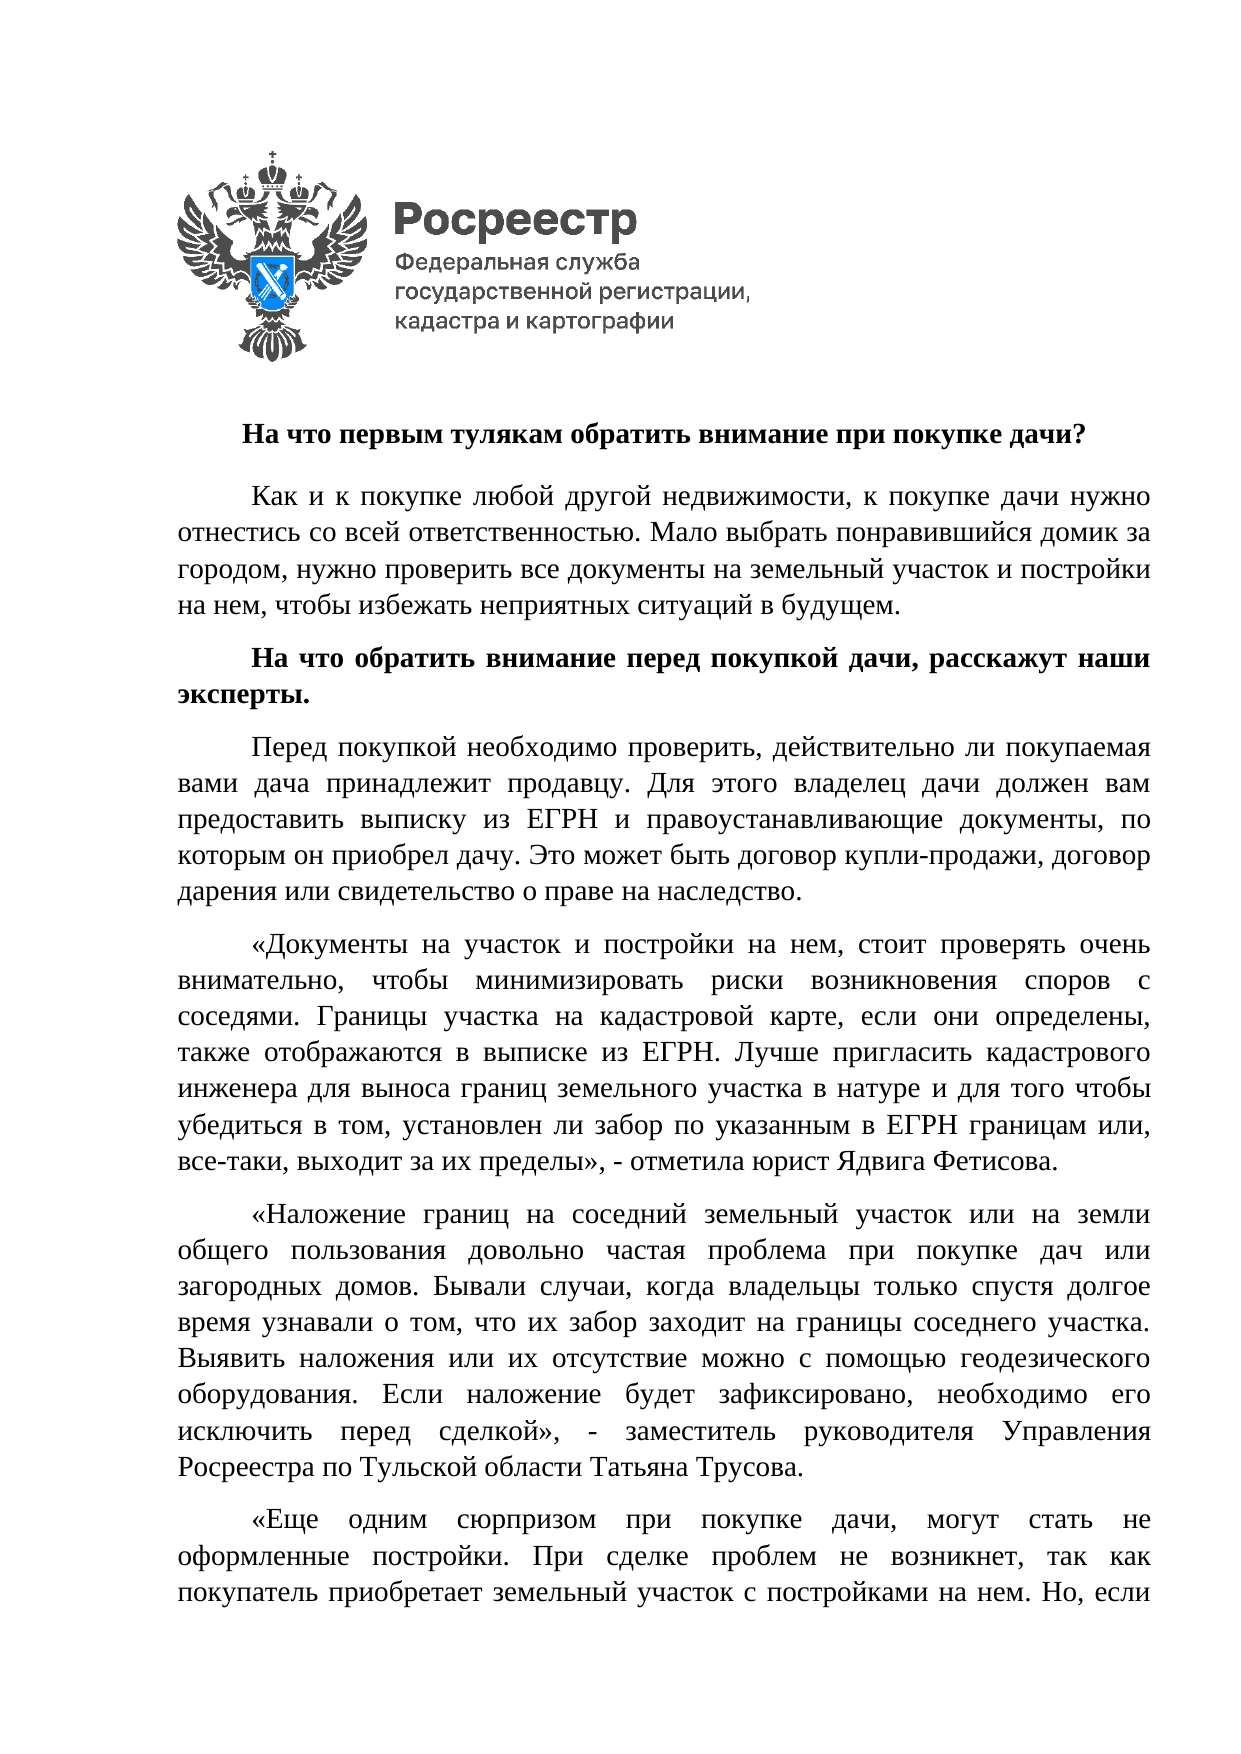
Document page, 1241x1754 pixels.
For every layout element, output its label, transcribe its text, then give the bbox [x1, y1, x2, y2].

text «Документы на участок и постройки на нем, стоит проверять очень внимательно, чтобы минимизировать риски возникновения споров с соседями. Границы участка на кадастровой карте, если они определены, также отображаются в выписке из ЕГРН. Лучше пригласить кадастрового инженера для выноса границ земельного участка в натуре и для того чтобы убедиться в том, установлен ли забор по указанным в ЕГРН границам или, все-таки, выходит за их пределы», - отметила юрист Ядвига Фетисова. [177, 926, 1152, 1176]
text «Наложение границ на соседний земельный участок или на земли общего пользования довольно частая проблема при покупке дач или загородных домов. Бывали случаи, когда владельцы только спустя долгое время узнавали о том, что их забор заходит на границы соседнего участка. Выявить наложения или их отсутствие можно с помощью геодезического оборудования. Если наложение будет зафиксировано, необходимо его исключить перед сделкой», - заместитель руководителя Управления Росреестра по Тульской области Татьяна Трусова. [177, 1196, 1152, 1482]
text Перед покупкой необходимо проверить, действительно ли покупаемая вами дача принадлежит продавцу. Для этого владелец дачи должен вам предоставить выписку из ЕГРН и правоустанавливающие документы, по которым он приобрел дачу. Это может быть договор купли-продажи, договор дарения или свидетельство о праве на наследство. [177, 729, 1152, 907]
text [177, 1502, 1152, 1607]
text На что обратить внимание перед покупкой дачи, расскажут наши эксперты. [177, 640, 1152, 709]
text Как и к покупке любой другой недвижимости, к покупке дачи нужно отнестись со всей ответственностью. Мало выбрать понравившийся домик за городом, нужно проверить все документы на земельный участок и постройки на нем, чтобы избежать неприятных ситуаций в будущем. [177, 478, 1152, 620]
picture [177, 151, 749, 362]
text На что первым тулякам обратить внимание при покупке дачи? [177, 416, 1152, 450]
